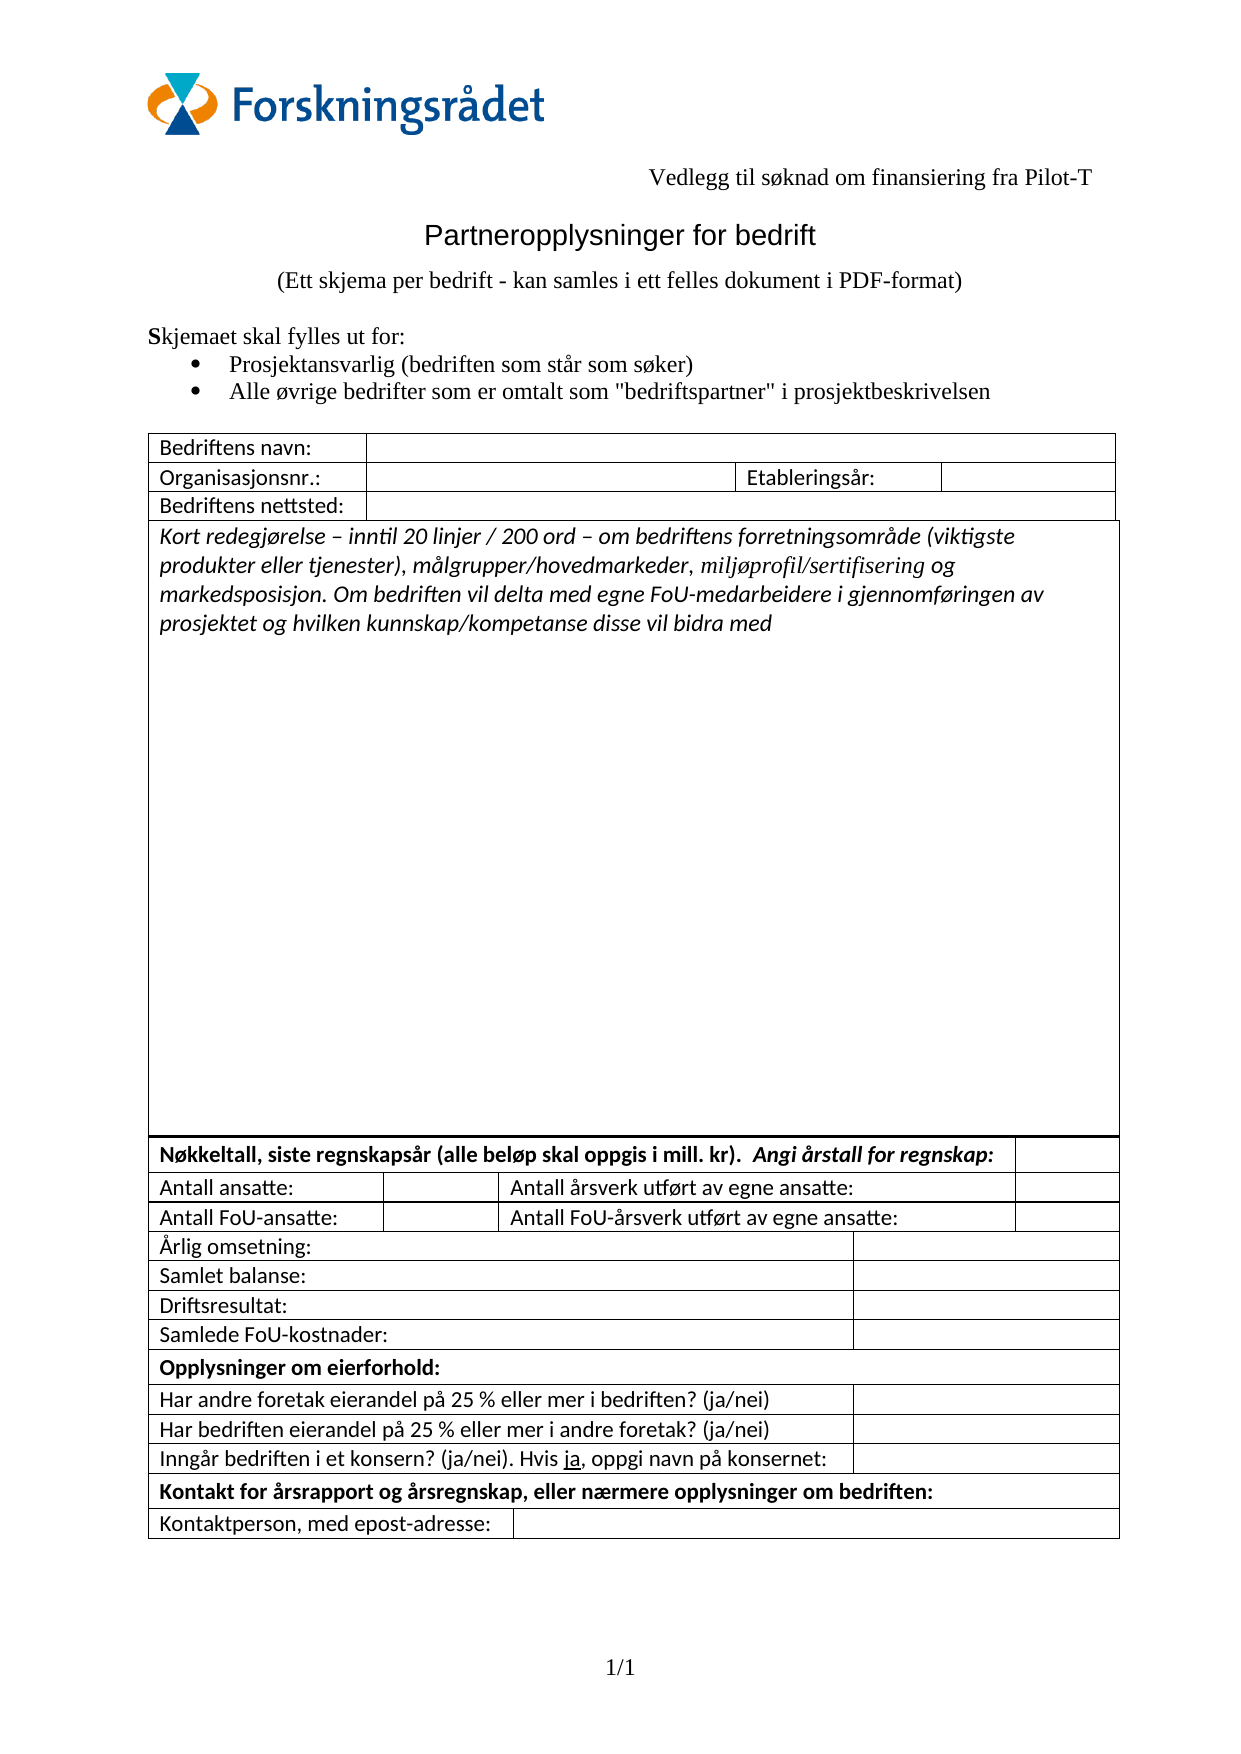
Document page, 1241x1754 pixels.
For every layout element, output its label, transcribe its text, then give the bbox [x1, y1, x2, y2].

table_header Nøkkeltall, siste regnskapsår (alle beløp skal oppgis i mill. kr). Angi årstall for regnskap: [149, 1138, 1015, 1172]
table_cell [514, 1509, 1119, 1537]
table_cell Har andre foretak eierandel på 25 % eller mer i bedriften? (ja/nei) [149, 1385, 853, 1414]
table_cell Kontaktperson, med epost-adresse: [149, 1509, 513, 1537]
table_cell Samlet balanse: [149, 1261, 853, 1290]
table_cell [854, 1261, 1119, 1290]
table_cell Kontakt for årsrapport og årsregnskap, eller nærmere opplysninger om bedriften: [149, 1474, 1119, 1508]
table_cell [1016, 1173, 1119, 1201]
table_cell [854, 1385, 1119, 1414]
table_header [367, 434, 1115, 462]
table_cell Antall årsverk utført av egne ansatte: [499, 1173, 1015, 1201]
table_cell Antall ansatte: [149, 1173, 383, 1201]
table_cell Inngår bedriften i et konsern? (ja/nei). Hvis ja, oppgi navn på konsernet: [149, 1444, 853, 1473]
table_header Bedriftens navn: [149, 434, 366, 462]
table_cell Årlig omsetning: [149, 1232, 853, 1260]
table_cell [384, 1173, 498, 1201]
table_cell Driftsresultat: [149, 1291, 853, 1319]
table_cell [367, 492, 1115, 520]
table_header [1016, 1138, 1119, 1172]
table_cell [367, 463, 735, 491]
table_cell Antall FoU-årsverk utført av egne ansatte: [499, 1203, 1015, 1231]
table_cell [1016, 1203, 1119, 1231]
table_cell [854, 1320, 1119, 1349]
table_cell [854, 1232, 1119, 1260]
table_cell [384, 1203, 498, 1231]
list Prosjektansvarlig (bedriften som står som søker) [191, 350, 1093, 377]
table_cell [854, 1444, 1119, 1473]
picture [147, 73, 544, 135]
table_cell Opplysninger om eierforhold: [149, 1350, 1119, 1384]
table_cell Organisasjonsnr.: [149, 463, 366, 491]
text Partneropplysninger for bedrift [148, 218, 1093, 251]
table_cell Antall FoU-ansatte: [149, 1203, 383, 1231]
table_cell Bedriftens nettsted: [149, 492, 366, 520]
text (Ett skjema per bedrift - kan samles i ett felles dokument i PDF-format) [148, 266, 1093, 293]
table_cell [854, 1415, 1119, 1443]
table_cell [854, 1291, 1119, 1319]
list Alle øvrige bedrifter som er omtalt som "bedriftspartner" i prosjektbeskrivelsen [191, 377, 1093, 405]
table_cell [942, 463, 1115, 491]
table_cell Kort redegjørelse – inntil 20 linjer / 200 ord – om bedriftens forretningsområde (viktigste produkter eller tjenester), målgrupper/hovedmarkeder, miljøprofil/sertifisering og markedsposisjon. Om bedriften vil delta med egne FoU-medarbeidere i gjennomføringen av prosjektet og hvilken kunnskap/kompetanse disse vil bidra med [149, 521, 1119, 1135]
table_cell Samlede FoU-kostnader: [149, 1320, 853, 1349]
text Skjemaet skal fylles ut for: [148, 322, 1093, 350]
table_cell Etableringsår: [736, 463, 941, 491]
table_cell Har bedriften eierandel på 25 % eller mer i andre foretak? (ja/nei) [149, 1415, 853, 1443]
